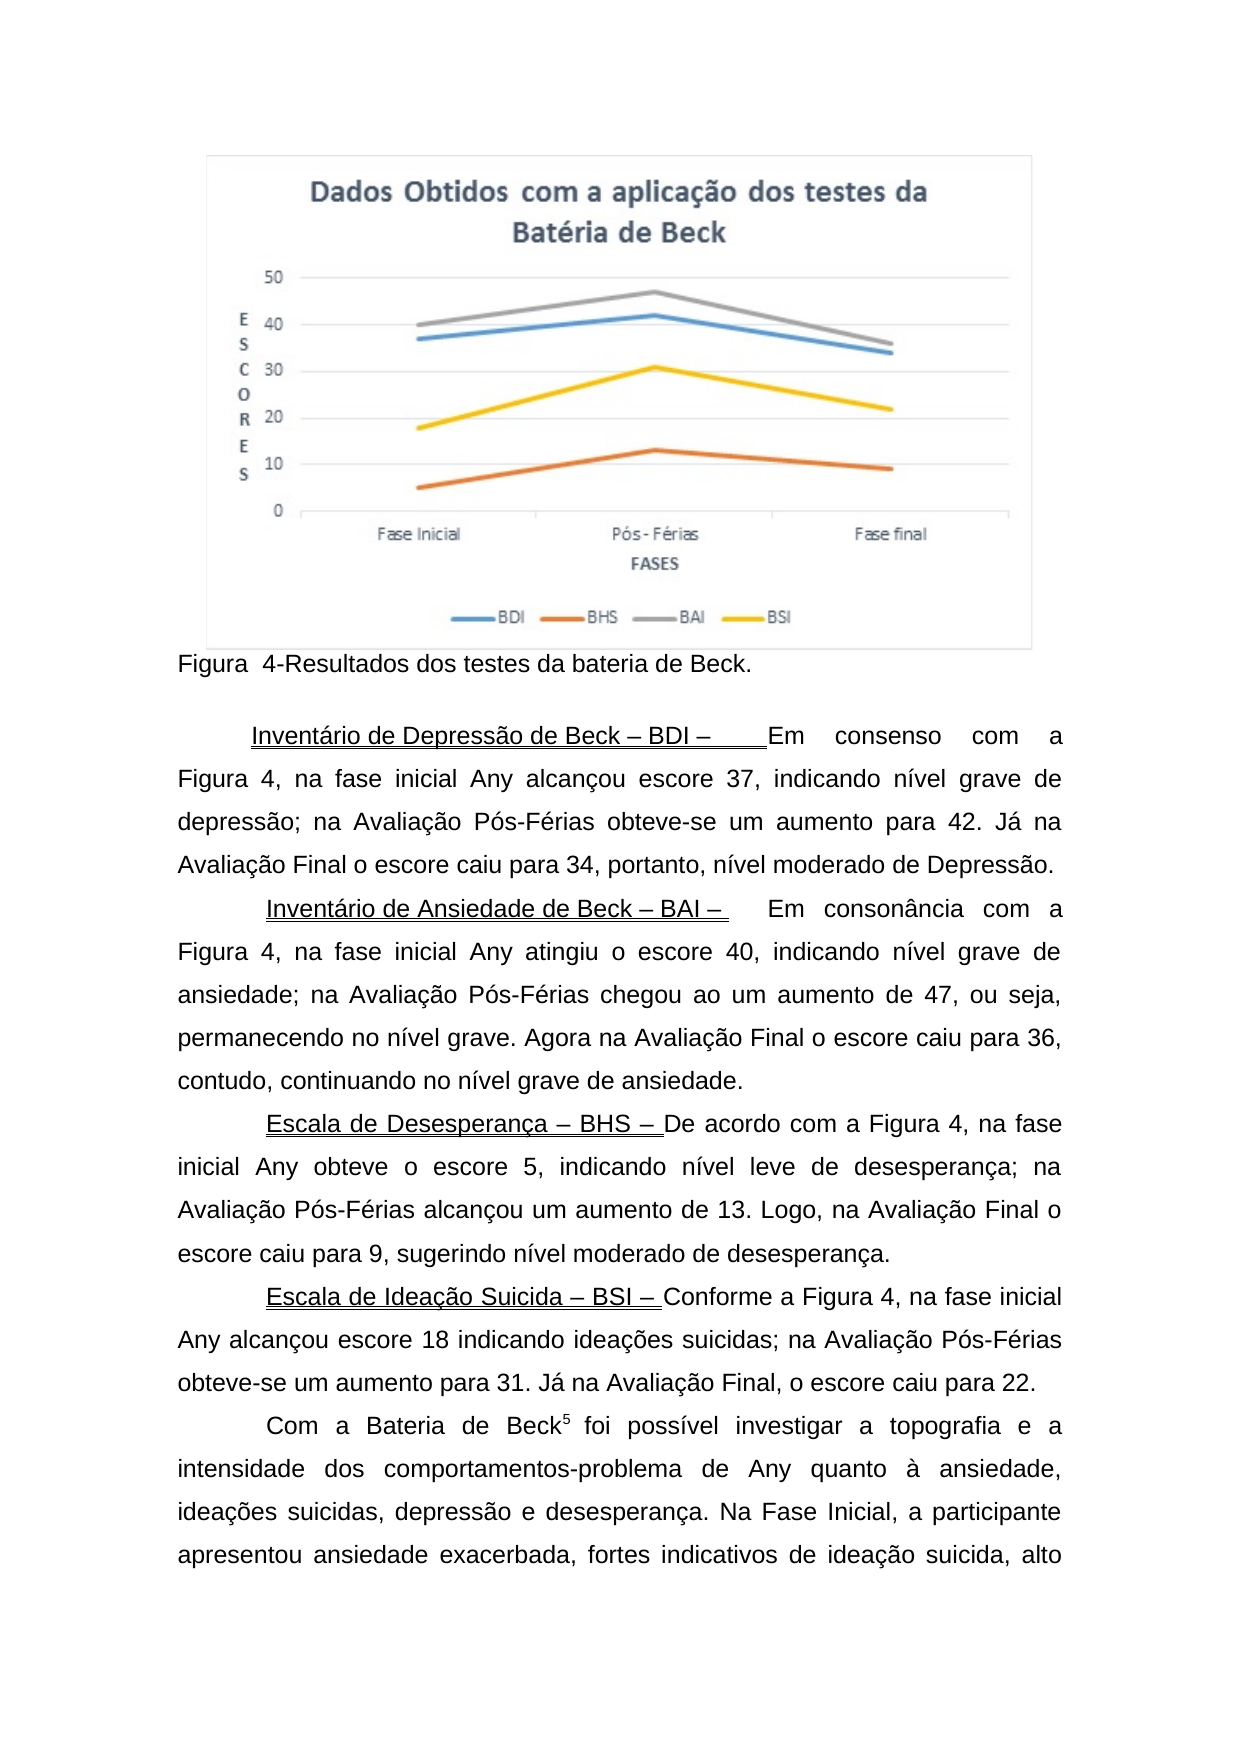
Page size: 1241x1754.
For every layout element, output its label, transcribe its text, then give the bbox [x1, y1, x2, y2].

picture [206, 155, 1033, 650]
text Inventário de Depressão de Beck – BDI – Em consenso com a Figura 4, na fase inicial Any alcançou escore 37, indicando nível grave de depressão; na Avaliação Pós-Férias obteve-se um aumento para 42. Já na Avaliação Final o escore caiu para 34, portanto, nível moderado de Depressão. [177, 721, 1063, 879]
text Escala de Desesperança – BHS – De acordo com a Figura 4, na fase inicial Any obteve o escore 5, indicando nível leve de desesperança; na Avaliação Pós-Férias alcançou um aumento de 13. Logo, na Avaliação Final o escore caiu para 9, sugerindo nível moderado de desesperança. [177, 1109, 1063, 1267]
text Inventário de Ansiedade de Beck – BAI – Em consonância com a Figura 4, na fase inicial Any atingiu o escore 40, indicando nível grave de ansiedade; na Avaliação Pós-Férias chegou ao um aumento de 47, ou seja, permanecendo no nível grave. Agora na Avaliação Final o escore caiu para 36, contudo, continuando no nível grave de ansiedade. [177, 893, 1063, 1095]
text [177, 1411, 1063, 1569]
text Escala de Ideação Suicida – BSI – Conforme a Figura 4, na fase inicial Any alcançou escore 18 indicando ideações suicidas; na Avaliação Pós-Férias obteve-se um aumento para 31. Já na Avaliação Final, o escore caiu para 22. [177, 1282, 1063, 1397]
